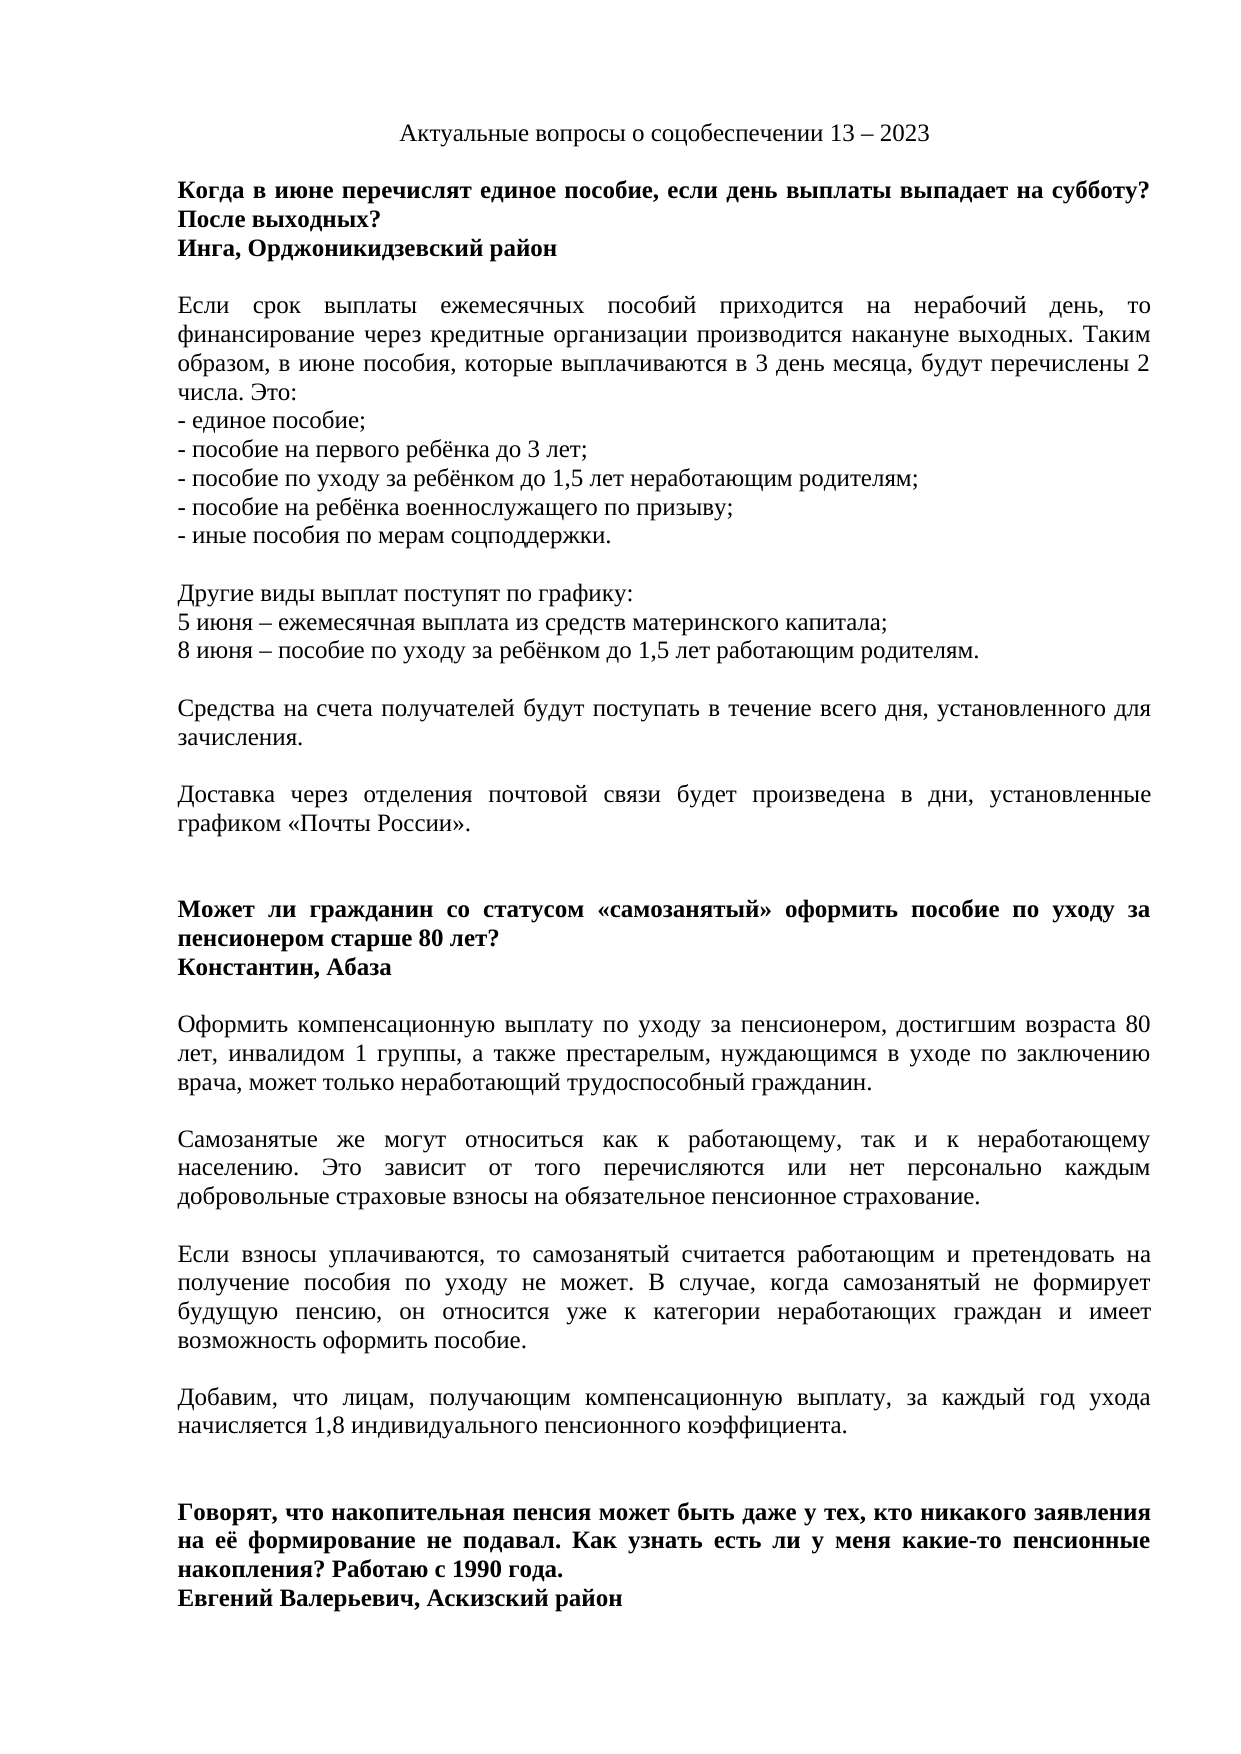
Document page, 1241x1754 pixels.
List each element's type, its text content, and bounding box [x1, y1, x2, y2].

text Если взносы уплачиваются, то самозанятый считается работающим и претендовать на получение пособия по уходу не может. В случае, когда самозанятый не формирует будущую пенсию, он относится уже к категории неработающих граждан и имеет возможность оформить пособие. [177, 1239, 1152, 1354]
text Может ли гражданин со статусом «самозанятый» оформить пособие по уходу за пенсионером старше 80 лет? [177, 894, 1152, 952]
text Говорят, что накопительная пенсия может быть даже у тех, кто никакого заявления на её формирование не подавал. Как узнать есть ли у меня какие-то пенсионные накопления? Работаю с 1990 года. [177, 1497, 1152, 1583]
text Когда в июне перечислят единое пособие, если день выплаты выпадает на субботу? После выходных? [177, 176, 1152, 233]
text Оформить компенсационную выплату по уходу за пенсионером, достигшим возраста 80 лет, инвалидом 1 группы, а также престарелым, нуждающимся в уходе по заключению врача, может только неработающий трудоспособный гражданин. [177, 1009, 1152, 1096]
text - единое пособие; [177, 406, 1152, 434]
text - иные пособия по мерам соцподдержки. [177, 521, 1152, 549]
text Доставка через отделения почтовой связи будет произведена в дни, установленные графиком «Почты России». [177, 779, 1152, 837]
text Актуальные вопросы о соцобеспечении 13 – 2023 [177, 118, 1152, 147]
text Средства на счета получателей будут поступать в течение всего дня, установленного для зачисления. [177, 693, 1152, 751]
text Константин, Абаза [177, 952, 1152, 981]
text 8 июня – пособие по уходу за ребёнком до 1,5 лет работающим родителям. [177, 636, 1152, 664]
text - пособие по уходу за ребёнком до 1,5 лет неработающим родителям; [177, 463, 1152, 492]
text Евгений Валерьевич, Аскизский район [177, 1583, 1152, 1612]
text Добавим, что лицам, получающим компенсационную выплату, за каждый год ухода начисляется 1,8 индивидуального пенсионного коэффициента. [177, 1382, 1152, 1439]
text Самозанятые же могут относиться как к работающему, так и к неработающему населению. Это зависит от того перечисляются или нет персонально каждым добровольные страховые взносы на обязательное пенсионное страхование. [177, 1124, 1152, 1210]
text Другие виды выплат поступят по графику: [177, 578, 1152, 607]
text 5 июня – ежемесячная выплата из средств материнского капитала; [177, 607, 1152, 636]
text - пособие на ребёнка военнослужащего по призыву; [177, 492, 1152, 521]
text - пособие на первого ребёнка до 3 лет; [177, 434, 1152, 463]
text Инга, Орджоникидзевский район [177, 233, 1152, 262]
text Если срок выплаты ежемесячных пособий приходится на нерабочий день, то финансирование через кредитные организации производится накануне выходных. Таким образом, в июне пособия, которые выплачиваются в 3 день месяца, будут перечислены 2 числа. Это: [177, 291, 1152, 406]
